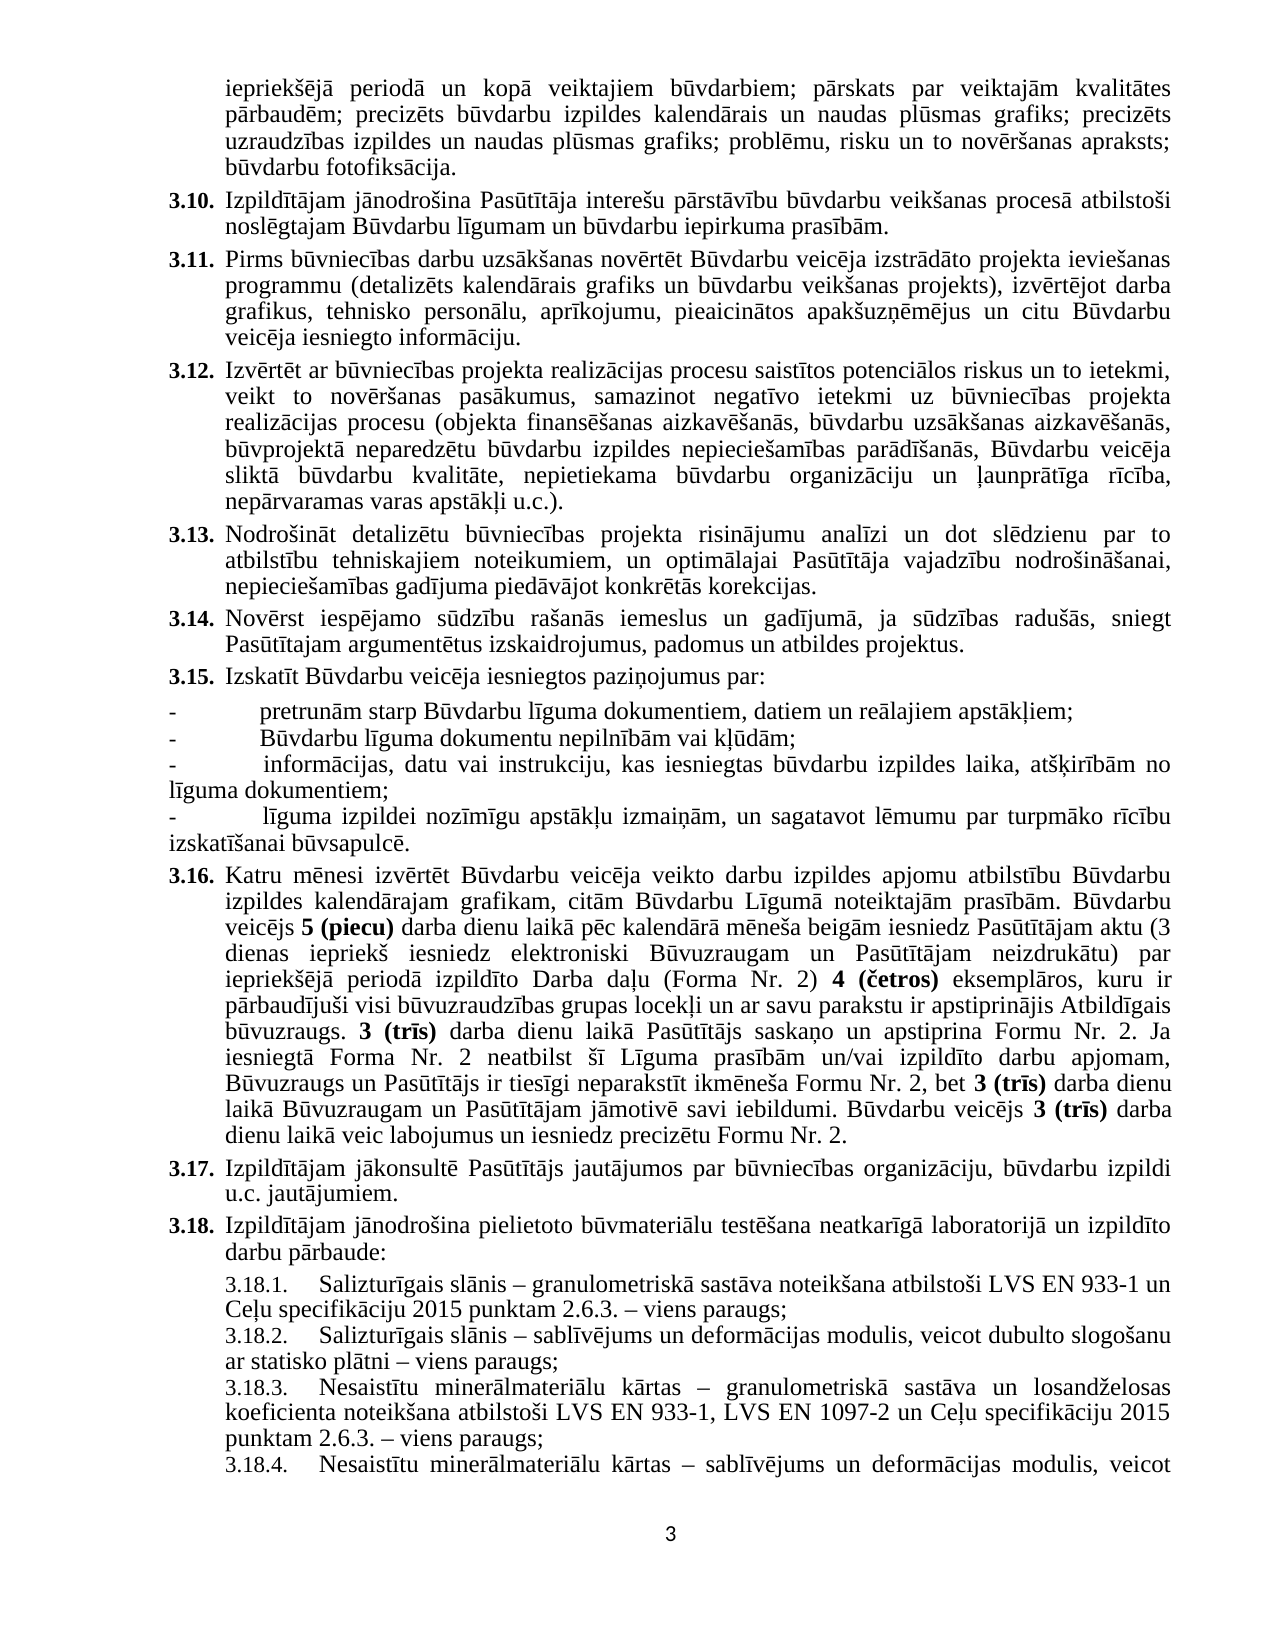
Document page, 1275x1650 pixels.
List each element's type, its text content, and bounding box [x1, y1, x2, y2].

list Katru mēnesi izvērtēt Būvdarbu veicēja veikto darbu izpildes apjomu atbilstību Būvdarbu izpildes kalendārajam grafikam, citām Būvdarbu Līgumā noteiktajām prasībām. Būvdarbu veicējs 5 (piecu) darba dienu laikā pēc kalendārā mēneša beigām iesniedz Pasūtītājam aktu (3 dienas iepriekš iesniedz elektroniski Būvuzraugam un Pasūtītājam neizdrukātu) par iepriekšējā periodā izpildīto Darba daļu (Forma Nr. 2) 4 (četros) eksemplāros, kuru ir pārbaudījuši visi būvuzraudzības grupas locekļi un ar savu parakstu ir apstiprinājis Atbildīgais būvuzraugs. 3 (trīs) darba dienu laikā Pasūtītājs saskaņo un apstiprina Formu Nr. 2. Ja iesniegtā Forma Nr. 2 neatbilst šī Līguma prasībām un/vai izpildīto darbu apjomam, Būvuzraugs un Pasūtītājs ir tiesīgi neparakstīt ikmēneša Formu Nr. 2, bet 3 (trīs) darba dienu laikā Būvuzraugam un Pasūtītājam jāmotivē savi iebildumi. Būvdarbu veicējs 3 (trīs) darba dienu laikā veic labojumus un iesniedz precizētu Formu Nr. 2. [169, 863, 1172, 1149]
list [169, 75, 1172, 181]
list Izpildītājam jānodrošina pielietoto būvmateriālu testēšana neatkarīgā laboratorijā un izpildīto darbu pārbaude: [169, 1213, 1172, 1265]
list Izpildītājam jākonsultē Pasūtītājs jautājumos par būvniecības organizāciju, būvdarbu izpildi u.c. jautājumiem. [169, 1156, 1172, 1207]
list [225, 1452, 1172, 1477]
list Izpildītājam jānodrošina Pasūtītāja interešu pārstāvību būvdarbu veikšanas procesā atbilstoši noslēgtajam Būvdarbu līgumam un būvdarbu iepirkuma prasībām. [169, 187, 1172, 240]
list Pirms būvniecības darbu uzsākšanas novērtēt Būvdarbu veicēja izstrādāto projekta ieviešanas programmu (detalizēts kalendārais grafiks un būvdarbu veikšanas projekts), izvērtējot darba grafikus, tehnisko personālu, aprīkojumu, pieaicinātos apakšuzņēmējus un citu Būvdarbu veicēja iesniegto informāciju. [169, 246, 1172, 351]
list Nesaistītu minerālmateriālu kārtas – granulometriskā sastāva un losandželosas koeficienta noteikšana atbilstoši LVS EN 933-1, LVS EN 1097-2 un Ceļu specifikāciju 2015 punktam 2.6.3. – viens paraugs; [225, 1374, 1172, 1452]
list pretrunām starp Būvdarbu līguma dokumentiem, datiem un reālajiem apstākļiem; [169, 699, 1172, 725]
list Izvērtēt ar būvniecības projekta realizācijas procesu saistītos potenciālos riskus un to ietekmi, veikt to novēršanas pasākumus, samazinot negatīvo ietekmi uz būvniecības projekta realizācijas procesu (objekta finansēšanas aizkavēšanās, būvdarbu uzsākšanas aizkavēšanās, būvprojektā neparedzētu būvdarbu izpildes nepieciešamības parādīšanās, Būvdarbu veicēja sliktā būvdarbu kvalitāte, nepietiekama būvdarbu organizāciju un ļaunprātīga rīcība, nepārvaramas varas apstākļi u.c.). [169, 357, 1172, 515]
list līguma izpildei nozīmīgu apstākļu izmaiņām, un sagatavot lēmumu par turpmāko rīcību izskatīšanai būvsapulcē. [169, 804, 1172, 856]
list Novērst iespējamo sūdzību rašanās iemeslus un gadījumā, ja sūdzības radušās, sniegt Pasūtītajam argumentētus izskaidrojumus, padomus un atbildes projektus. [169, 606, 1172, 658]
list Salizturīgais slānis – granulometriskā sastāva noteikšana atbilstoši LVS EN 933-1 un Ceļu specifikāciju 2015 punktam 2.6.3. – viens paraugs; [225, 1272, 1172, 1323]
list Nodrošināt detalizētu būvniecības projekta risinājumu analīzi un dot slēdzienu par to atbilstību tehniskajiem noteikumiem, un optimālajai Pasūtītāja vajadzību nodrošināšanai, nepieciešamības gadījuma piedāvājot konkrētās korekcijas. [169, 521, 1172, 599]
list Izskatīt Būvdarbu veicēja iesniegtos paziņojumus par: [169, 666, 1172, 689]
list informācijas, datu vai instrukciju, kas iesniegtas būvdarbu izpildes laika, atšķirībām no līguma dokumentiem; [169, 751, 1172, 804]
list Būvdarbu līguma dokumentu nepilnībām vai kļūdām; [169, 725, 1172, 751]
list Salizturīgais slānis – sablīvējums un deformācijas modulis, veicot dubulto slogošanu ar statisko plātni – viens paraugs; [225, 1323, 1172, 1374]
